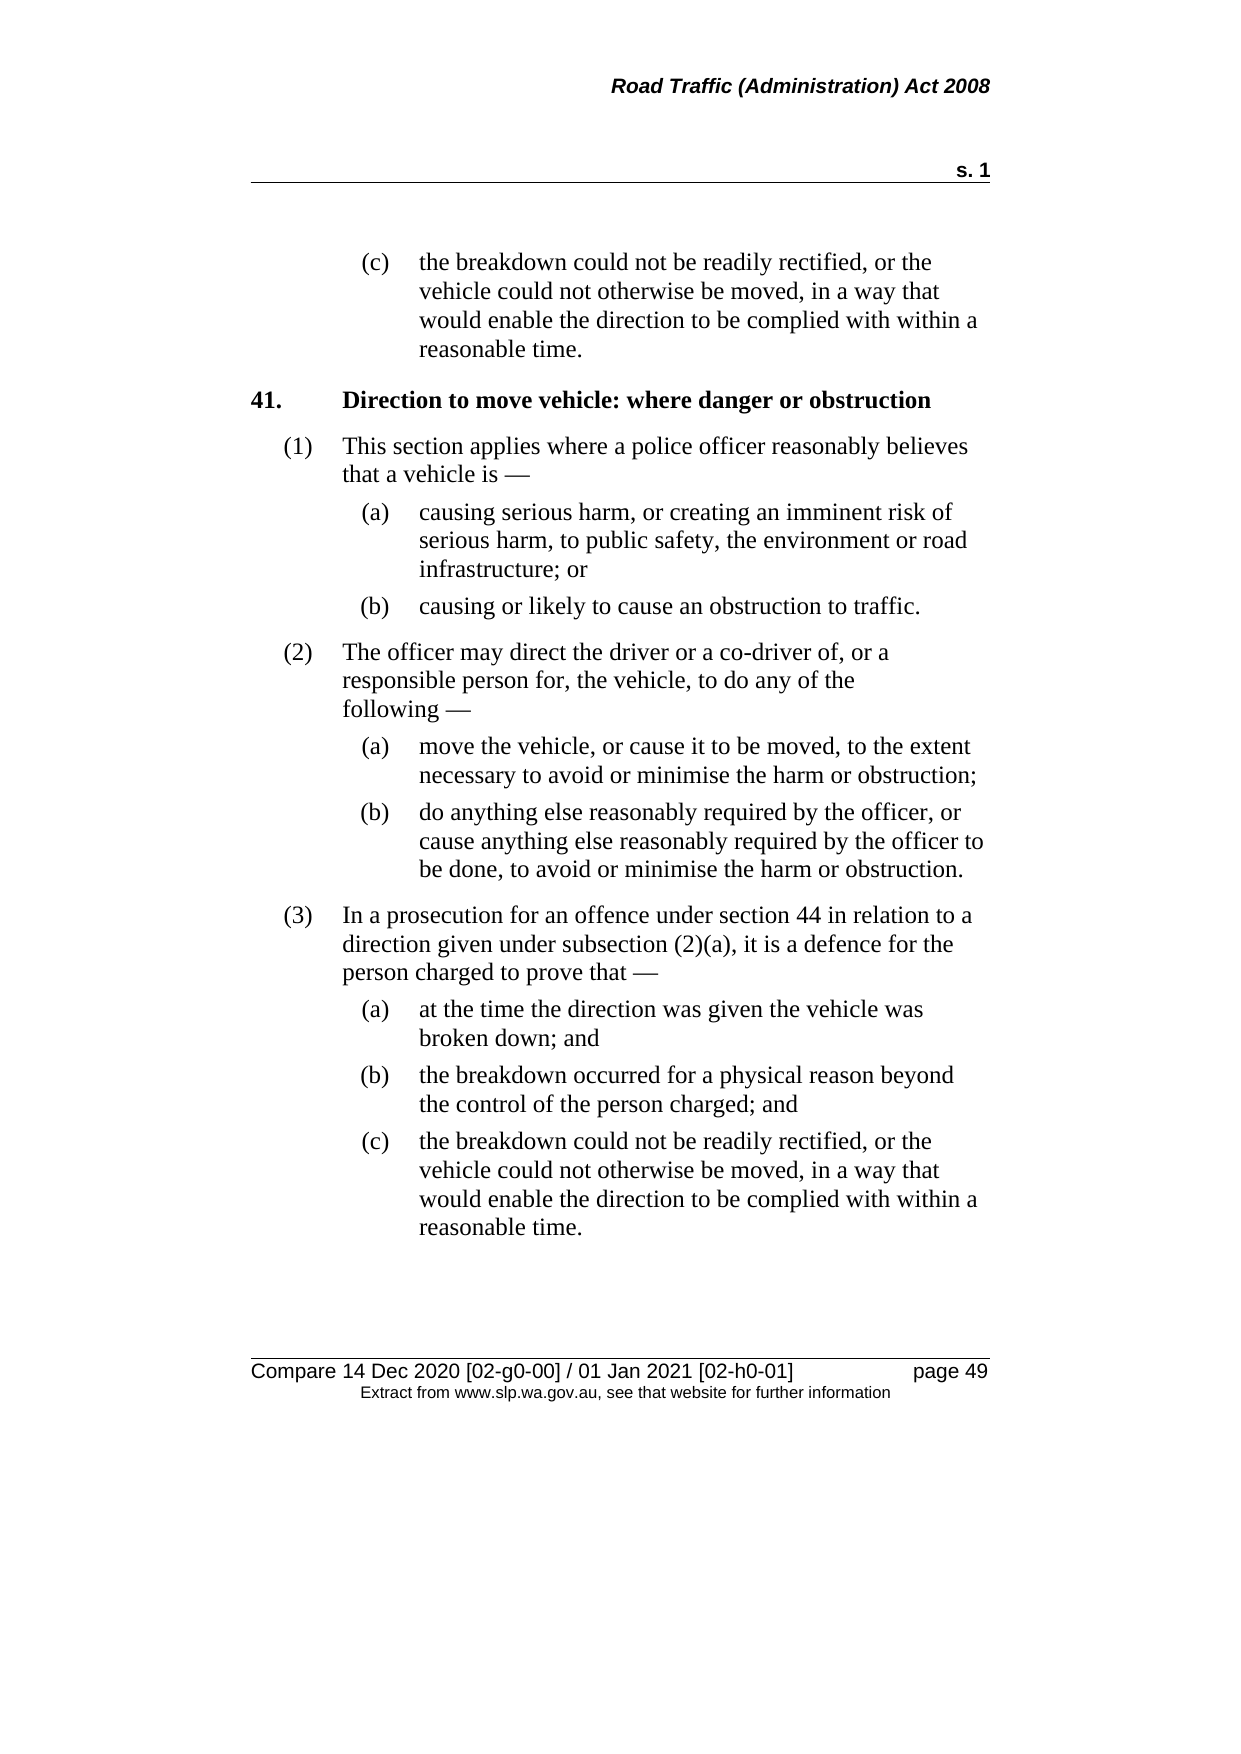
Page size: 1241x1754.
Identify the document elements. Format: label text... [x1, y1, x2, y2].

text (a) at the time the direction was given the vehicle was broken down; and [251, 994, 990, 1052]
text (a) move the vehicle, or cause it to be moved, to the extent necessary to avoid or minimise the harm or obstruction; [251, 731, 990, 789]
text (2) The officer may direct the driver or a co-driver of, or a responsible person for, the vehicle, to do any of the following — [251, 637, 990, 723]
text (a) causing serious harm, or creating an imminent risk of serious harm, to public safety, the environment or road infrastructure; or [251, 497, 990, 583]
text (b) the breakdown occurred for a physical reason beyond the control of the person charged; and [251, 1060, 990, 1118]
text (b) do anything else reasonably required by the officer, or cause anything else reasonably required by the officer to be done, to avoid or minimise the harm or obstruction. [251, 797, 990, 883]
text (3) In a prosecution for an offence under section 44 in relation to a direction given under subsection (2)(a), it is a defence for the person charged to prove that — [251, 900, 990, 986]
text (b) causing or likely to cause an obstruction to traffic. [251, 591, 990, 620]
subtitle 41. Direction to move vehicle: where danger or obstruction [251, 385, 990, 414]
text (c) the breakdown could not be readily rectified, or the vehicle could not otherwise be moved, in a way that would enable the direction to be complied with within a reasonable time. [251, 1126, 990, 1241]
text (c) the breakdown could not be readily rectified, or the vehicle could not otherwise be moved, in a way that would enable the direction to be complied with within a reasonable time. [251, 247, 990, 362]
text (1) This section applies where a police officer reasonably believes that a vehicle is — [251, 431, 990, 488]
